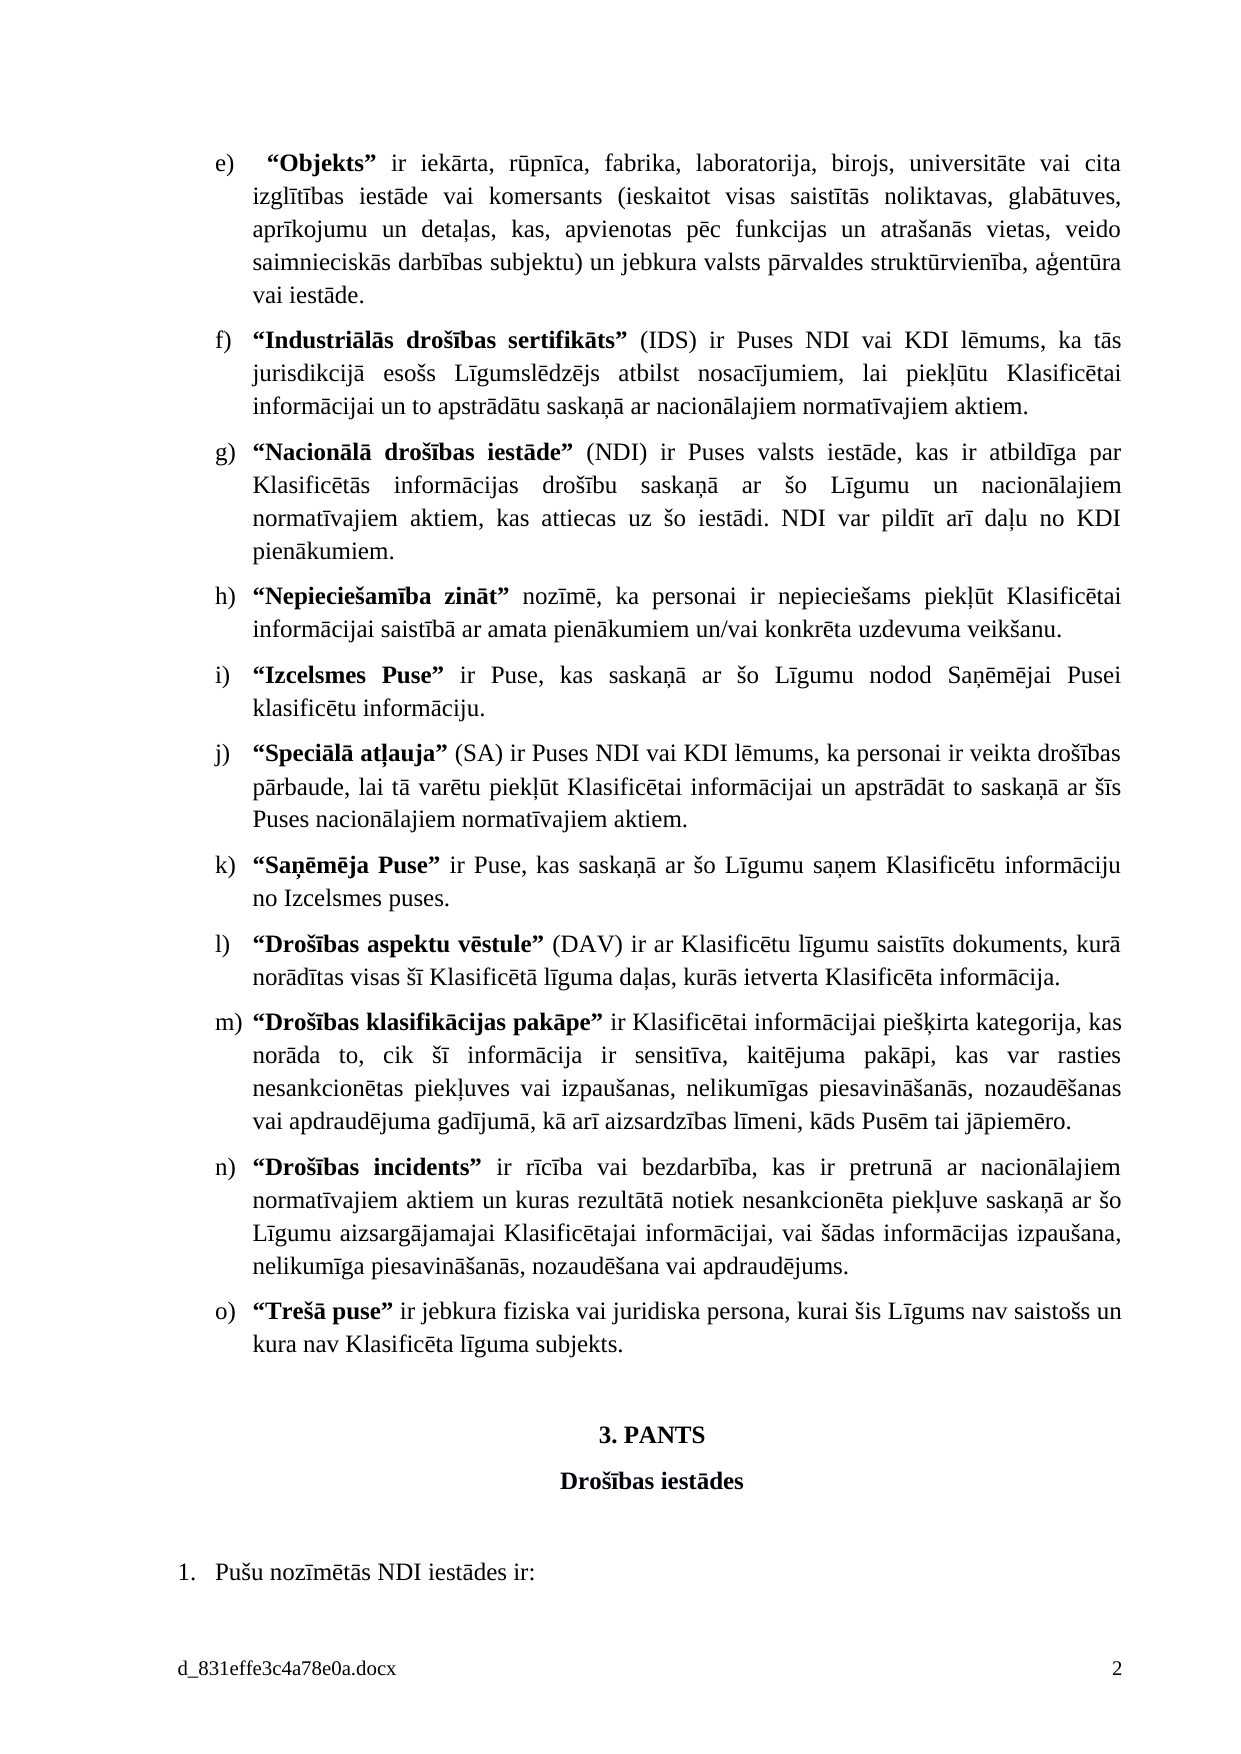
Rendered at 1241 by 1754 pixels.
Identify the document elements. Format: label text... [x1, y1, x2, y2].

list “Industriālās drošības sertifikāts” (IDS) ir Puses NDI vai KDI lēmums, ka tās jurisdikcijā esošs Līgumslēdzējs atbilst nosacījumiem, lai piekļūtu Klasificētai informācijai un to apstrādātu saskaņā ar nacionālajiem normatīvajiem aktiem. [215, 325, 1122, 420]
list “Drošības aspektu vēstule” (DAV) ir ar Klasificētu līgumu saistīts dokuments, kurā norādītas visas šī Klasificētā līguma daļas, kurās ietverta Klasificēta informācija. [215, 929, 1122, 990]
list “Drošības klasifikācijas pakāpe” ir Klasificētai informācijai piešķirta kategorija, kas norāda to, cik šī informācija ir sensitīva, kaitējuma pakāpi, kas var rasties nesankcionētas piekļuves vai izpaušanas, nelikumīgas piesavināšanās, nozaudēšanas vai apdraudējuma gadījumā, kā arī aizsardzības līmeni, kāds Pusēm tai jāpiemēro. [215, 1007, 1122, 1135]
list “Saņēmēja Puse” ir Puse, kas saskaņā ar šo Līgumu saņem Klasificētu informāciju no Izcelsmes puses. [215, 850, 1122, 912]
list “Speciālā atļauja” (SA) ir Puses NDI vai KDI lēmums, ka personai ir veikta drošības pārbaude, lai tā varētu piekļūt Klasificētai informācijai un apstrādāt to saskaņā ar šīs Puses nacionālajiem normatīvajiem aktiem. [215, 738, 1122, 833]
list Pušu nozīmētās NDI iestādes ir: [177, 1557, 1122, 1586]
list “Objekts” ir iekārta, rūpnīca, fabrika, laboratorija, birojs, universitāte vai cita izglītības iestāde vai komersants (ieskaitot visas saistītās noliktavas, glabātuves, aprīkojumu un detaļas, kas, apvienotas pēc funkcijas un atrašanās vietas, veido saimnieciskās darbības subjektu) un jebkura valsts pārvaldes struktūrvienība, aģentūra vai iestāde. [215, 148, 1122, 308]
list “Drošības incidents” ir rīcība vai bezdarbība, kas ir pretrunā ar nacionālajiem normatīvajiem aktiem un kuras rezultātā notiek nesankcionēta piekļuve saskaņā ar šo Līgumu aizsargājamajai Klasificētajai informācijai, vai šādas informācijas izpaušana, nelikumīga piesavināšanās, nozaudēšana vai apdraudējums. [215, 1152, 1122, 1279]
text 3. PANTS [177, 1420, 1127, 1449]
list “Nacionālā drošības iestāde” (NDI) ir Puses valsts iestāde, kas ir atbildīga par Klasificētās informācijas drošību saskaņā ar šo Līgumu un nacionālajiem normatīvajiem aktiem, kas attiecas uz šo iestādi. NDI var pildīt arī daļu no KDI pienākumiem. [215, 437, 1122, 565]
subtitle Drošības iestādes [177, 1466, 1127, 1495]
list “Izcelsmes Puse” ir Puse, kas saskaņā ar šo Līgumu nodod Saņēmējai Pusei klasificētu informāciju. [215, 660, 1122, 722]
list “Nepieciešamība zināt” nozīmē, ka personai ir nepieciešams piekļūt Klasificētai informācijai saistībā ar amata pienākumiem un/vai konkrēta uzdevuma veikšanu. [215, 581, 1122, 643]
list “Trešā puse” ir jebkura fiziska vai juridiska persona, kurai šis Līgums nav saistošs un kura nav Klasificēta līguma subjekts. [215, 1296, 1122, 1358]
